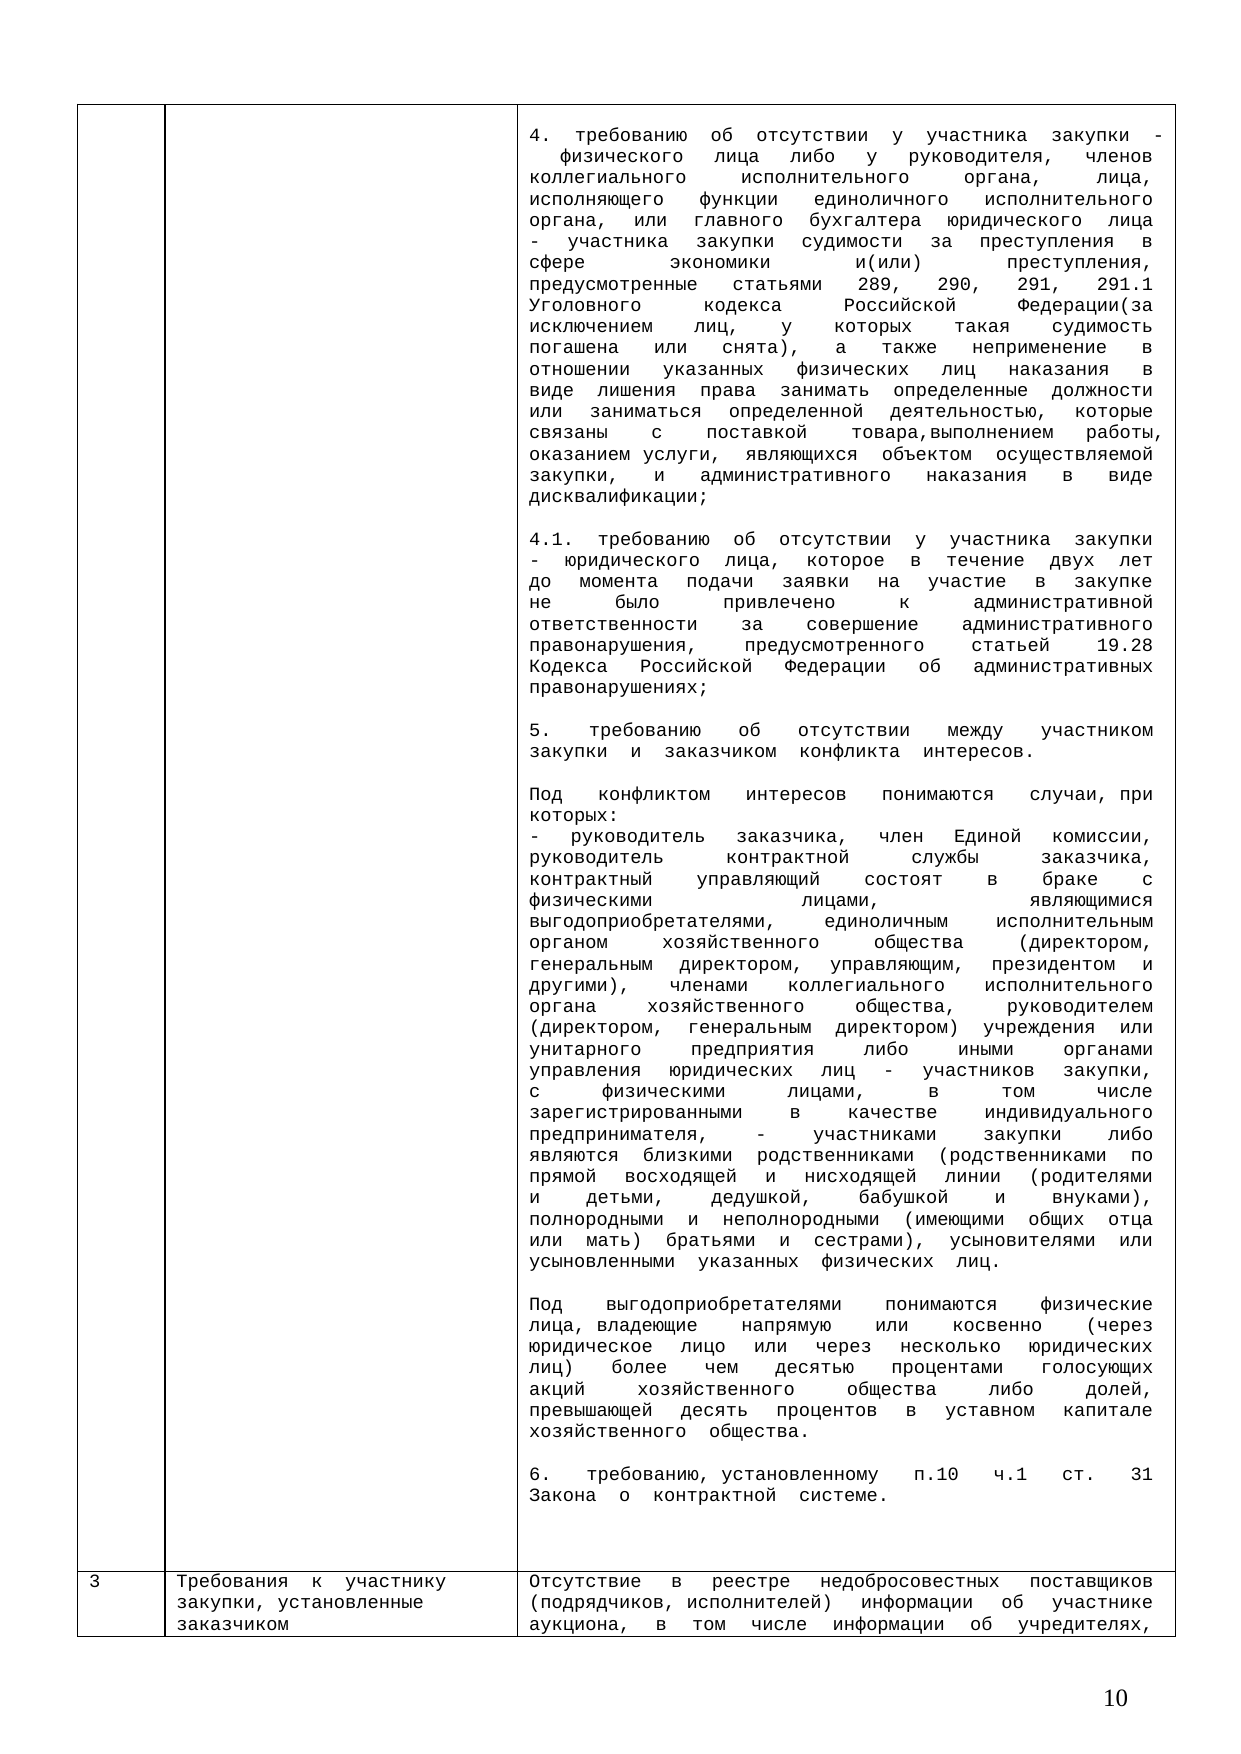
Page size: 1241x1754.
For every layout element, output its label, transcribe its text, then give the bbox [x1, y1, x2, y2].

table_cell 2 [78, 105, 164, 1571]
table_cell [518, 105, 1175, 1571]
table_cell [166, 105, 517, 1571]
table_cell 3 [78, 1572, 164, 1636]
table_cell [518, 1572, 1175, 1636]
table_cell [166, 1572, 517, 1636]
